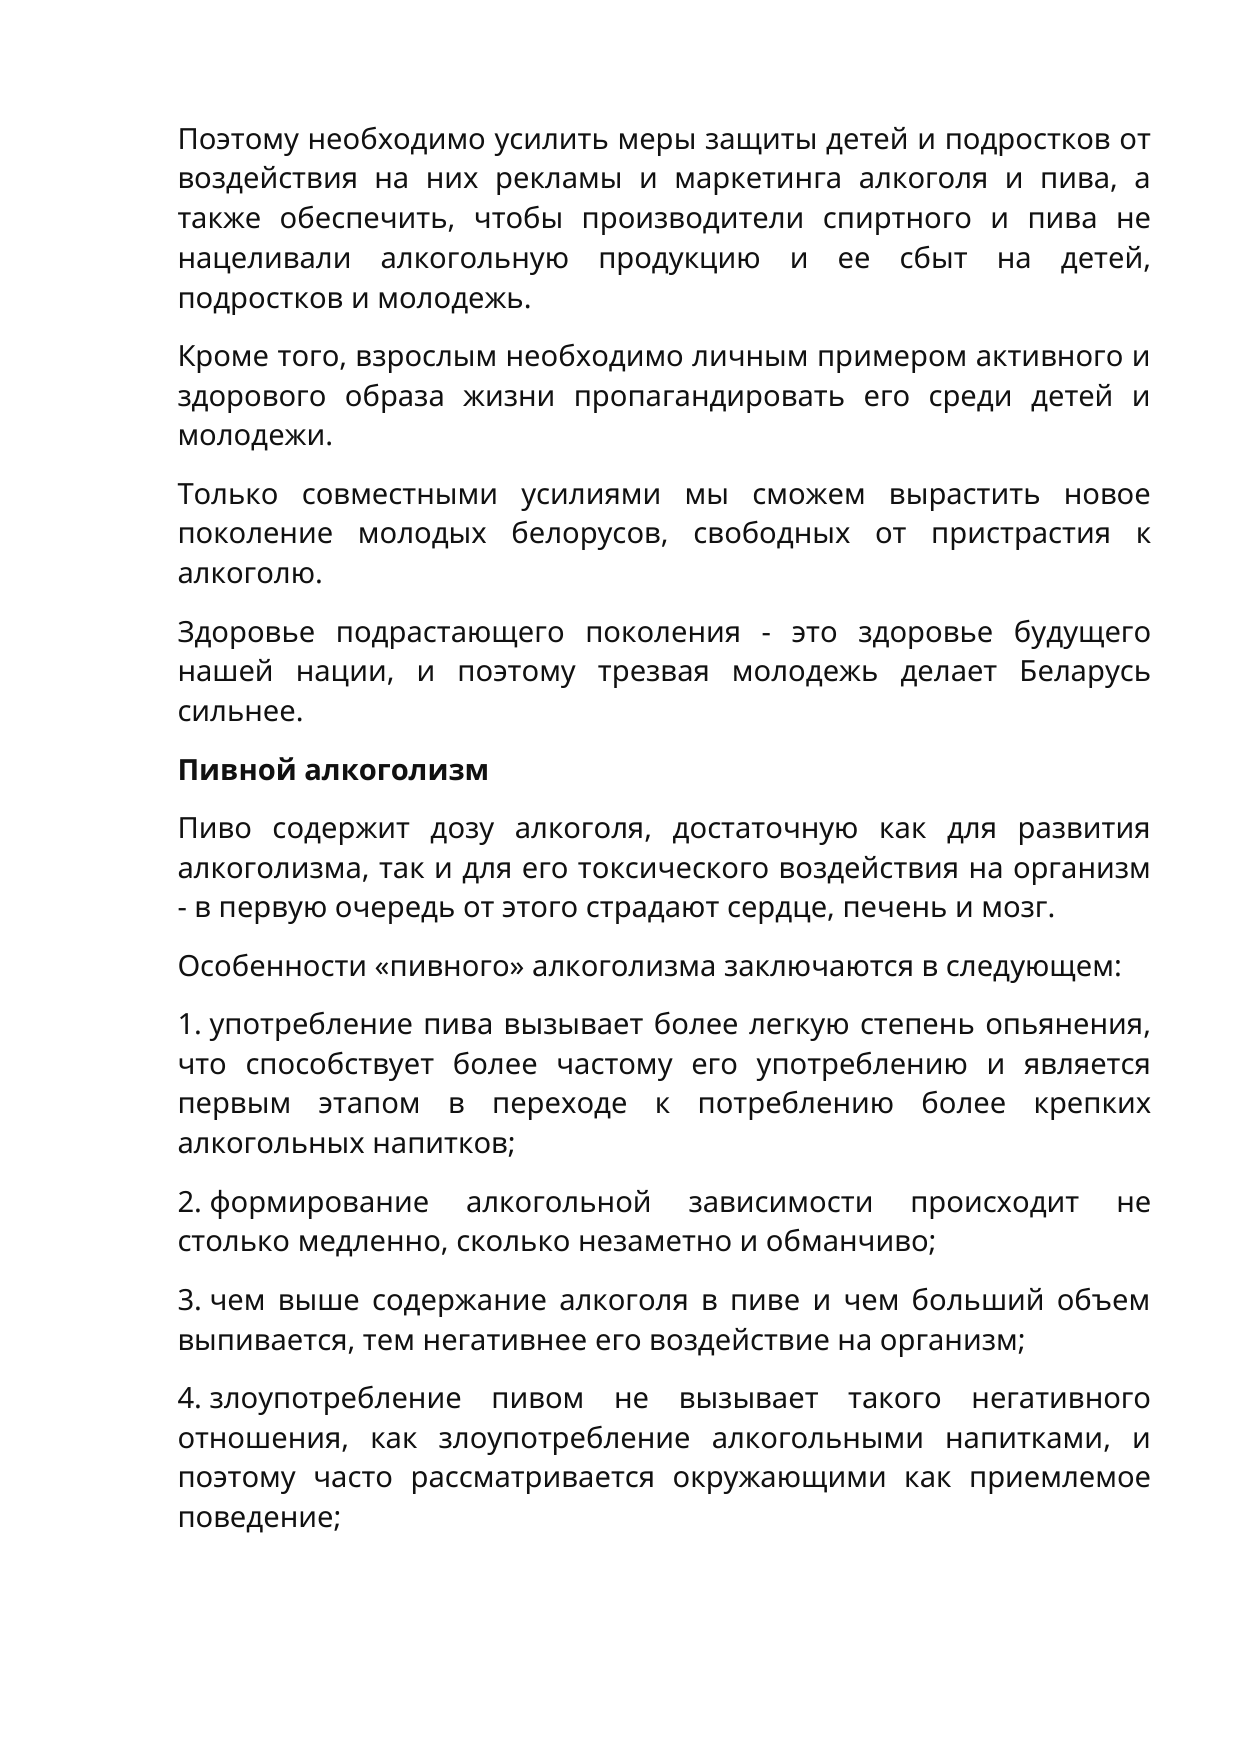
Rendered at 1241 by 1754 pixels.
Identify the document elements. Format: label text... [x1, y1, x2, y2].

text Только совместными усилиями мы сможем вырастить новое поколение молодых белорусов, свободных от пристрастия к алкоголю. [177, 473, 1152, 592]
text 1. употребление пива вызывает более легкую степень опьянения, что способствует более частому его употреблению и является первым этапом в переходе к потреблению более крепких алкогольных напитков; [177, 1003, 1152, 1162]
text Поэтому необходимо усилить меры защиты детей и подростков от воздействия на них рекламы и маркетинга алкоголя и пива, а также обеспечить, чтобы производители спиртного и пива не нацеливали алкогольную продукцию и ее сбыт на детей, подростков и молодежь. [177, 118, 1152, 317]
text Пивной алкоголизм [177, 749, 1152, 788]
text 2. формирование алкогольной зависимости происходит не столько медленно, сколько незаметно и обманчиво; [177, 1181, 1152, 1260]
text Пиво содержит дозу алкоголя, достаточную как для развития алкоголизма, так и для его токсического воздействия на организм - в первую очередь от этого страдают сердце, печень и мозг. [177, 807, 1152, 926]
text 4. злоупотребление пивом не вызывает такого негативного отношения, как злоупотребление алкогольными напитками, и поэтому часто рассматривается окружающими как приемлемое поведение; [177, 1377, 1152, 1536]
text 3. чем выше содержание алкоголя в пиве и чем больший объем выпивается, тем негативнее его воздействие на организм; [177, 1279, 1152, 1358]
text Особенности «пивного» алкоголизма заключаются в следующем: [177, 945, 1152, 985]
text Кроме того, взрослым необходимо личным примером активного и здорового образа жизни пропагандировать его среди детей и молодежи. [177, 335, 1152, 454]
text Здоровье подрастающего поколения - это здоровье будущего нашей нации, и поэтому трезвая молодежь делает Беларусь сильнее. [177, 611, 1152, 730]
